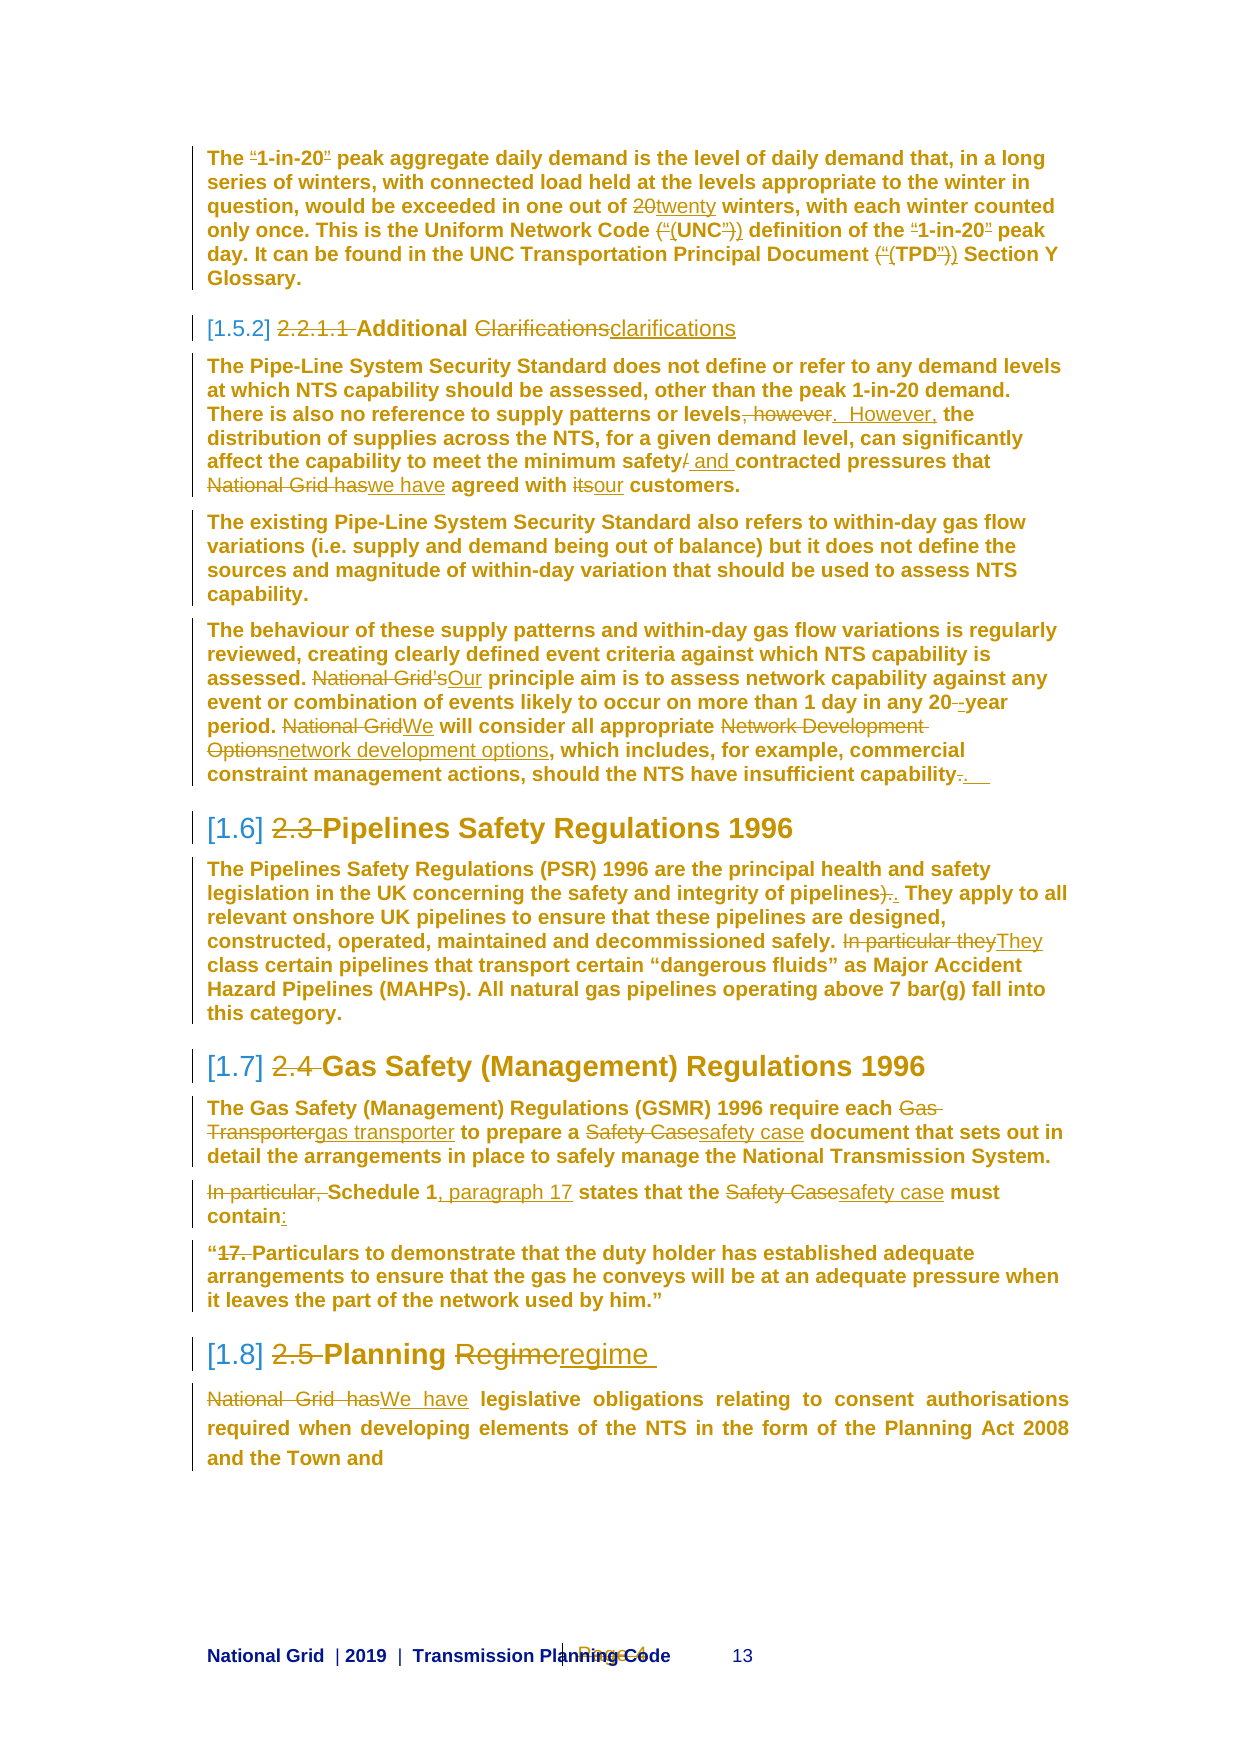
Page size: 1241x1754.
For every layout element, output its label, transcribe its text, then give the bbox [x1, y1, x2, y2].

text Schedule 1 states that the must contain [207, 1180, 1070, 1228]
text “Particulars to demonstrate that the duty holder has established adequate arrangements to ensure that the gas he conveys will be at an adequate pressure when it leaves the part of the network used by him.” [207, 1240, 1070, 1312]
text The existing Pipe-Line System Security Standard also refers to within-day gas flow variations (i.e. supply and demand being out of balance) but it does not define the sources and magnitude of within-day variation that should be used to assess NTS capability. [207, 510, 1070, 606]
subtitle Gas Safety (Management) Regulations 1996 [207, 1049, 1070, 1083]
text The Pipe-Line System Security Standard does not define or refer to any demand levels at which NTS capability should be assessed, other than the peak 1-in-20 demand. There is also no reference to supply patterns or levels the distribution of supplies across the NTS, for a given demand level, can significantly affect the capability to meet the minimum safetycontracted pressures that agreed with customers. [207, 353, 1070, 497]
subtitle Pipelines Safety Regulations 1996 [207, 811, 1070, 844]
text The behaviour of these supply patterns and within-day gas flow variations is regularly reviewed, creating clearly defined event criteria against which NTS capability is assessed. principle aim is to assess network capability against any event or combination of events likely to occur on more than 1 day in any 20year period. will consider all appropriate , which includes, for example, commercial constraint management actions, should the NTS have insufficient capability [207, 618, 1070, 786]
text The Gas Safety (Management) Regulations (GSMR) 1996 require each to prepare a document that sets out in detail the arrangements in place to safely manage the National Transmission System. [207, 1096, 1070, 1167]
text legislative obligations relating to consent authorisations required when developing elements of the NTS in the form of the Planning Act 2008 and the Town and [207, 1383, 1070, 1471]
text The 1-in-20 peak aggregate daily demand is the level of daily demand that, in a long series of winters, with connected load held at the levels appropriate to the winter in question, would be exceeded in one out of winters, with each winter counted only once. This is the Uniform Network Code UNC definition of the 1-in-20 peak day. It can be found in the UNC Transportation Principal Document TPD Section Y Glossary. [207, 146, 1070, 289]
text The Pipelines Safety Regulations (PSR) 1996 are the principal health and safety legislation in the UK concerning the safety and integrity of pipelines They apply to all relevant onshore UK pipelines to ensure that these pipelines are designed, constructed, operated, maintained and decommissioned safely. class certain pipelines that transport certain “dangerous fluids” as Major Accident Hazard Pipelines (MAHPs). All natural gas pipelines operating above 7 bar(g) fall into this category. [207, 857, 1070, 1024]
subtitle Additional [207, 314, 1070, 341]
subtitle Planning [207, 1337, 1070, 1371]
